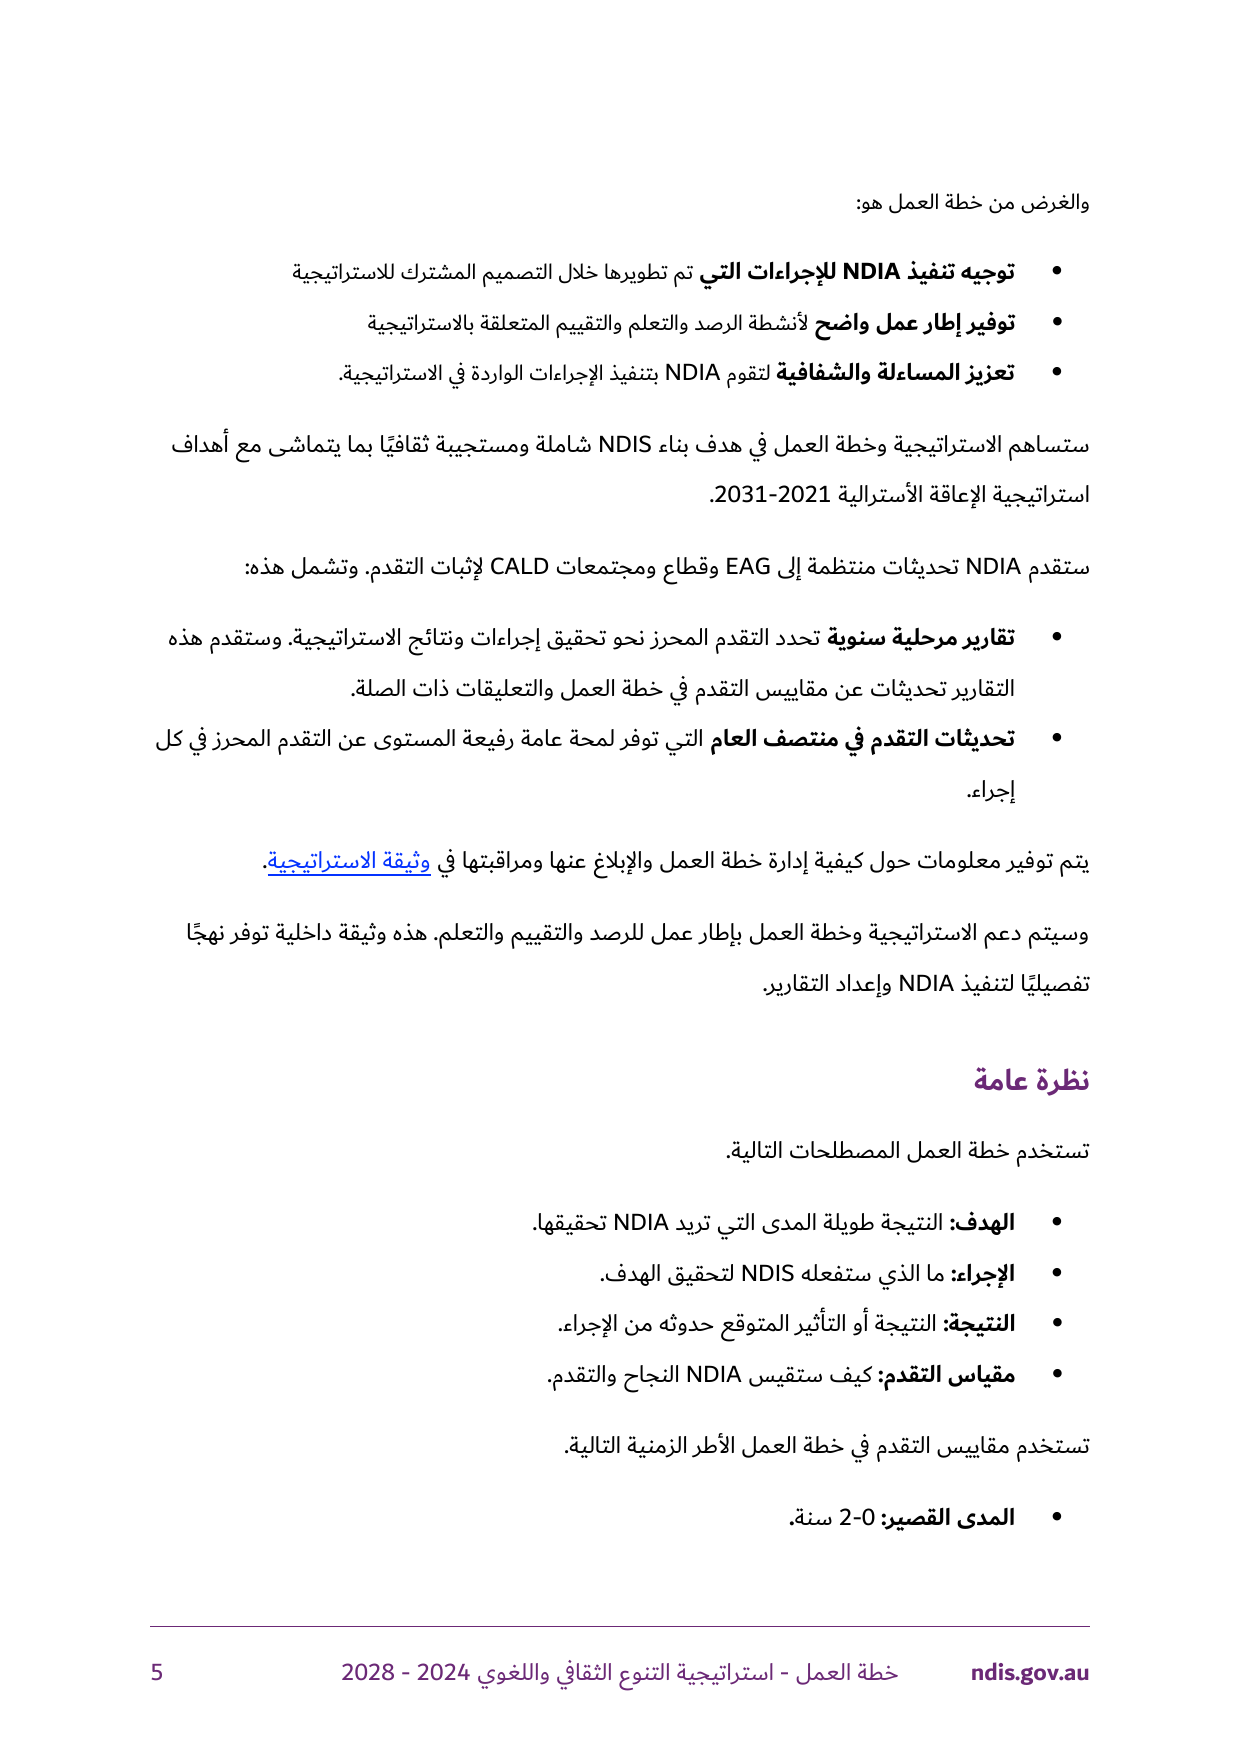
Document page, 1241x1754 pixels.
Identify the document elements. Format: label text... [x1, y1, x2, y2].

list الإجراء: ما الذي ستفعله NDIS لتحقيق الهدف. [150, 1253, 1053, 1295]
text وسيتم دعم الاستراتيجية وخطة العمل بإطار عمل للرصد والتقييم والتعلم. هذه وثيقة داخلية توفر نهجًا تفصيليًا لتنفيذ NDIA وإعداد التقارير. [150, 912, 1090, 1005]
list النتيجة: النتيجة أو التأثير المتوقع حدوثه من الإجراء. [150, 1303, 1053, 1346]
text يتم توفير معلومات حول كيفية إدارة خطة العمل والإبلاغ عنها ومراقبتها في وثيقة الاستراتيجية. [150, 841, 1090, 883]
list المدى القصير: 0-2 سنة. [150, 1497, 1053, 1539]
list توفير إطار عمل واضح لأنشطة الرصد والتعلم والتقييم المتعلقة بالاستراتيجية [150, 302, 1053, 344]
list تحديثات التقدم في منتصف العام التي توفر لمحة عامة رفيعة المستوى عن التقدم المحرز في كل إجراء. [150, 718, 1053, 811]
text ستساهم الاستراتيجية وخطة العمل في هدف بناء NDIS شاملة ومستجيبة ثقافيًا بما يتماشى مع أهداف استراتيجية الإعاقة الأسترالية 2021-2031. [150, 424, 1090, 517]
list تعزيز المساءلة والشفافية لتقوم NDIA بتنفيذ الإجراءات الواردة في الاستراتيجية. [150, 352, 1053, 394]
text تستخدم مقاييس التقدم في خطة العمل الأطر الزمنية التالية. [150, 1426, 1090, 1468]
subtitle نظرة عامة [150, 1055, 1090, 1108]
list توجيه تنفيذ NDIA للإجراءات التي تم تطويرها خلال التصميم المشترك للاستراتيجية [150, 251, 1053, 293]
text ستقدم NDIA تحديثات منتظمة إلى EAG وقطاع ومجتمعات CALD لإثبات التقدم. وتشمل هذه: [150, 546, 1090, 588]
list مقياس التقدم: كيف ستقيس NDIA النجاح والتقدم. [150, 1354, 1053, 1396]
list الهدف: النتيجة طويلة المدى التي تريد NDIA تحقيقها. [150, 1202, 1053, 1244]
list تقارير مرحلية سنوية تحدد التقدم المحرز نحو تحقيق إجراءات ونتائج الاستراتيجية. وستقدم هذه التقارير تحديثات عن مقاييس التقدم في خطة العمل والتعليقات ذات الصلة. [150, 617, 1053, 710]
text والغرض من خطة العمل هو: [150, 184, 1090, 222]
text تستخدم خطة العمل المصطلحات التالية. [150, 1131, 1090, 1173]
